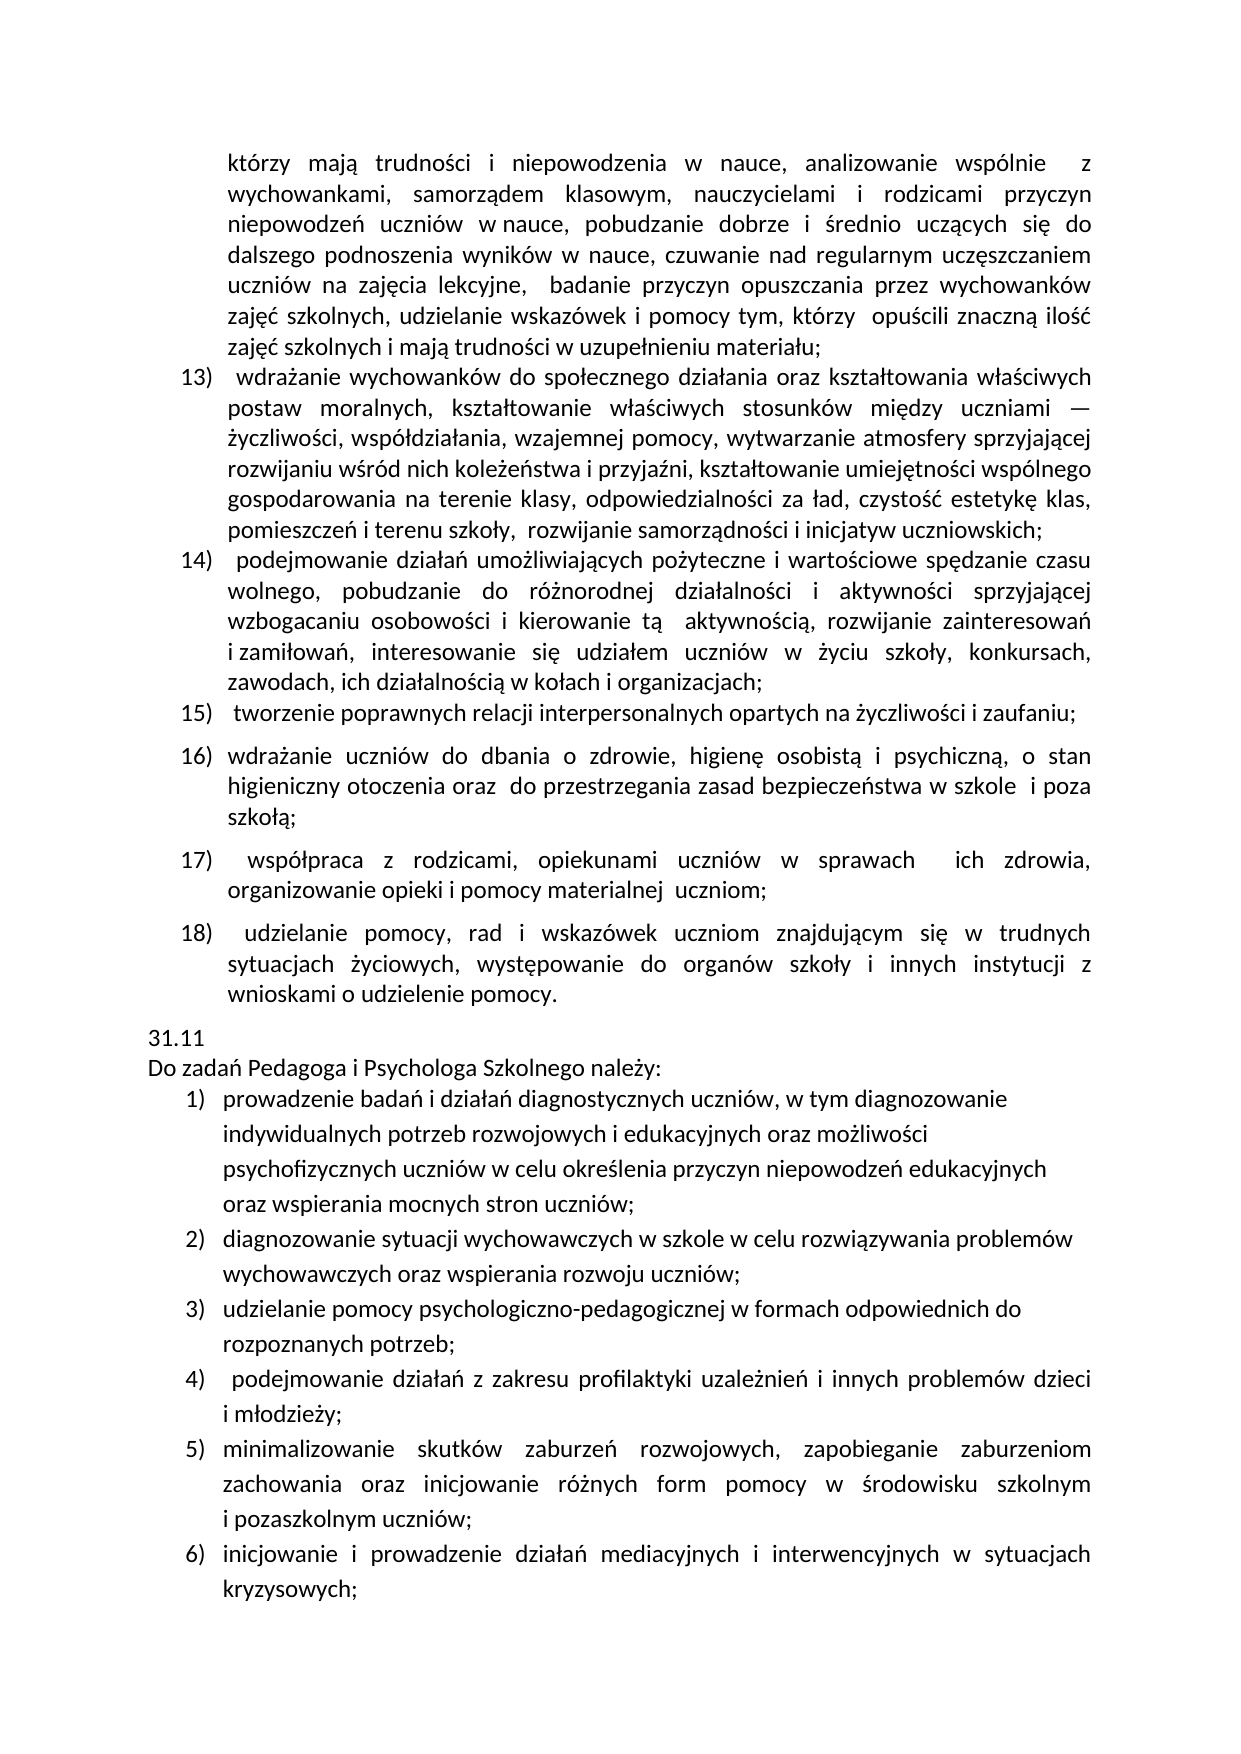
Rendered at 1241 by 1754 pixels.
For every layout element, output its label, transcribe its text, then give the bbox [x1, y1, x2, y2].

text 31.11 [148, 1022, 1093, 1052]
list wdrażanie uczniów do dbania o zdrowie, higienę osobistą i psychiczną, o stan higieniczny otoczenia oraz do przestrzegania zasad bezpieczeństwa w szkole i poza szkołą; [180, 740, 1093, 832]
text Do zadań Pedagoga i Psychologa Szkolnego należy: [148, 1052, 1093, 1083]
list inicjowanie i prowadzenie działań mediacyjnych i interwencyjnych w sytuacjach kryzysowych; [185, 1538, 1093, 1603]
list podejmowanie działań umożliwiających pożyteczne i wartościowe spędzanie czasu wolnego, pobudzanie do różnorodnej działalności i aktywności sprzyjającej wzbogacaniu osobowości i kierowanie tą aktywnością, rozwijanie zainteresowań i zamiłowań, interesowanie się udziałem uczniów w życiu szkoły, konkursach, zawodach, ich działalnością w kołach i organizacjach; [180, 544, 1093, 697]
list współpraca z rodzicami, opiekunami uczniów w sprawach ich zdrowia, organizowanie opieki i pomocy materialnej uczniom; [180, 844, 1093, 905]
list tworzenie poprawnych relacji interpersonalnych opartych na życzliwości i zaufaniu; [180, 697, 1093, 727]
list wdrażanie wychowanków do społecznego działania oraz kształtowania właściwych postaw moralnych, kształtowanie właściwych stosunków między uczniami — życzliwości, współdziałania, wzajemnej pomocy, wytwarzanie atmosfery sprzyjającej rozwijaniu wśród nich koleżeństwa i przyjaźni, kształtowanie umiejętności wspólnego gospodarowania na terenie klasy, odpowiedzialności za ład, czystość estetykę klas, pomieszczeń i terenu szkoły, rozwijanie samorządności i inicjatyw uczniowskich; [180, 361, 1093, 544]
list udzielanie pomocy psychologiczno-pedagogicznej w formach odpowiednich do rozpoznanych potrzeb; [185, 1293, 1093, 1358]
list diagnozowanie sytuacji wychowawczych w szkole w celu rozwiązywania problemów wychowawczych oraz wspierania rozwoju uczniów; [185, 1223, 1093, 1288]
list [180, 148, 1093, 361]
list minimalizowanie skutków zaburzeń rozwojowych, zapobieganie zaburzeniom zachowania oraz inicjowanie różnych form pomocy w środowisku szkolnym i pozaszkolnym uczniów; [185, 1433, 1093, 1533]
list udzielanie pomocy, rad i wskazówek uczniom znajdującym się w trudnych sytuacjach życiowych, występowanie do organów szkoły i innych instytucji z wnioskami o udzielenie pomocy. [180, 918, 1093, 1009]
list podejmowanie działań z zakresu profilaktyki uzależnień i innych problemów dzieci i młodzieży; [185, 1363, 1093, 1428]
list prowadzenie badań i działań diagnostycznych uczniów, w tym diagnozowanie indywidualnych potrzeb rozwojowych i edukacyjnych oraz możliwości psychofizycznych uczniów w celu określenia przyczyn niepowodzeń edukacyjnych oraz wspierania mocnych stron uczniów; [185, 1083, 1093, 1218]
